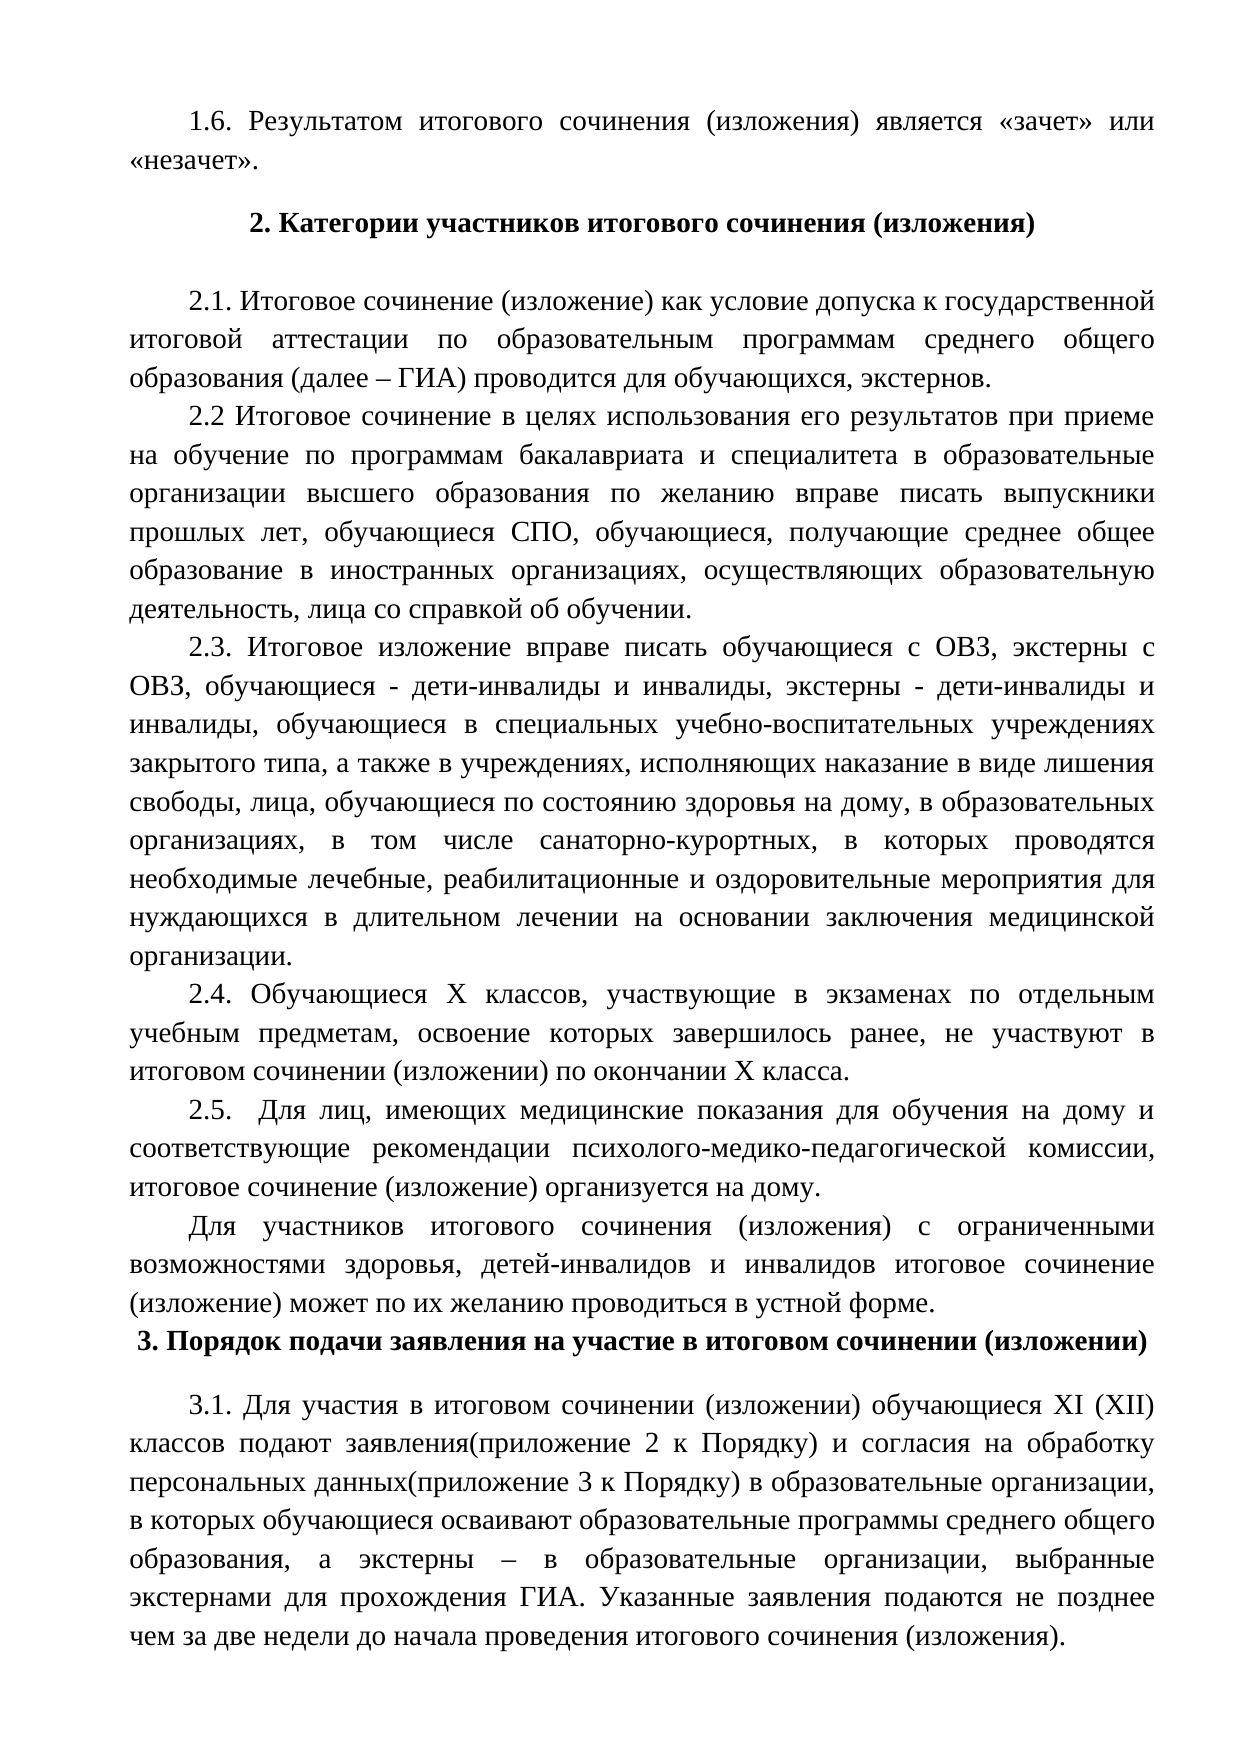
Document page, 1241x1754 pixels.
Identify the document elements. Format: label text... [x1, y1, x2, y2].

text 2.1. Итоговое сочинение (изложение) как условие допуска к государственной итоговой аттестации по образовательным программам среднего общего образования (далее – ГИА) проводится для обучающихся, экстернов. [129, 283, 1156, 393]
text 2.5. Для лиц, имеющих медицинские показания для обучения на дому и соответствующие рекомендации психолого-медико-педагогической комиссии, итоговое сочинение (изложение) организуется на дому. [129, 1092, 1156, 1203]
text 3. Порядок подачи заявления на участие в итоговом сочинении (изложении) [129, 1323, 1156, 1357]
text 3.1. Для участия в итоговом сочинении (изложении) обучающиеся XI (XII) классов подают заявления(приложение 2 к Порядку) и согласия на обработку персональных данных(приложение 3 к Порядку) в образовательные организации, в которых обучающиеся осваивают образовательные программы среднего общего образования, а экстерны – в образовательные организации, выбранные экстернами для прохождения ГИА. Указанные заявления подаются не позднее чем за две недели до начала проведения итогового сочинения (изложения). [129, 1387, 1156, 1652]
text 2.4. Обучающиеся X классов, участвующие в экзаменах по отдельным учебным предметам, освоение которых завершилось ранее, не участвуют в итоговом сочинении (изложении) по окончании X класса. [129, 976, 1156, 1087]
text 2.2 Итоговое сочинение в целях использования его результатов при приеме на обучение по программам бакалавриата и специалитета в образовательные организации высшего образования по желанию вправе писать выпускники прошлых лет, обучающиеся СПО, обучающиеся, получающие среднее общее образование в иностранных организациях, осуществляющих образовательную деятельность, лица со справкой об обучении. [129, 398, 1156, 624]
text 2. Категории участников итогового сочинения (изложения) [129, 206, 1156, 239]
text 2.3. Итоговое изложение вправе писать обучающиеся с ОВЗ, экстерны с ОВЗ, обучающиеся - дети-инвалиды и инвалиды, экстерны - дети-инвалиды и инвалиды, обучающиеся в специальных учебно-воспитательных учреждениях закрытого типа, а также в учреждениях, исполняющих наказание в виде лишения свободы, лица, обучающиеся по состоянию здоровья на дому, в образовательных организациях, в том числе санаторно-курортных, в которых проводятся необходимые лечебные, реабилитационные и оздоровительные мероприятия для нуждающихся в длительном лечении на основании заключения медицинской организации. [129, 629, 1156, 971]
text 1.6. Результатом итогового сочинения (изложения) является «зачет» или «незачет». [129, 103, 1156, 176]
text Для участников итогового сочинения (изложения) с ограниченными возможностями здоровья, детей-инвалидов и инвалидов итоговое сочинение (изложение) может по их желанию проводиться в устной форме. [129, 1208, 1156, 1318]
